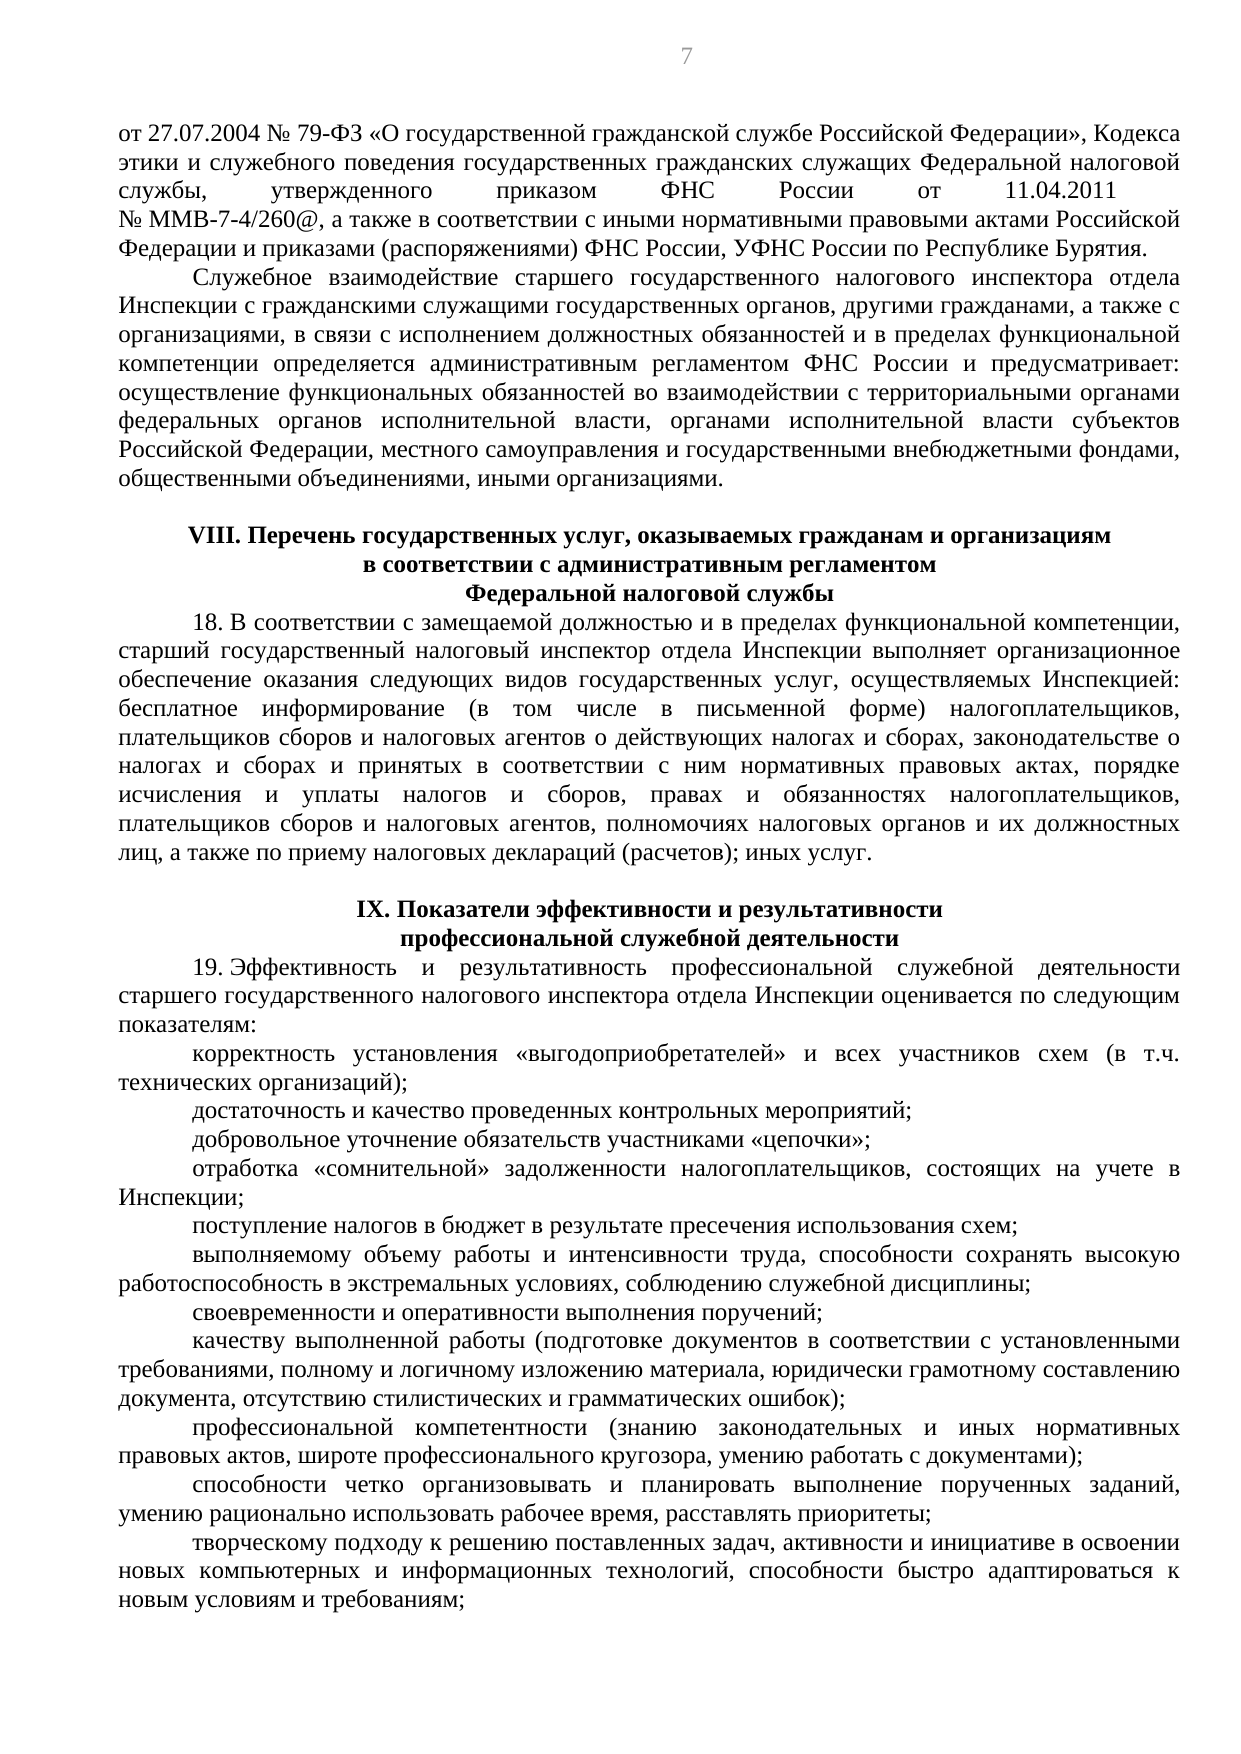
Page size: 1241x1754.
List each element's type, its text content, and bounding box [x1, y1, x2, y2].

text отработка «сомнительной» задолженности налогоплательщиков, состоящих на учете в Инспекции; [118, 1153, 1181, 1211]
text творческому подходу к решению поставленных задач, активности и инициативе в освоении новых компьютерных и информационных технологий, способности быстро адаптироваться к новым условиям и требованиям; [118, 1527, 1181, 1613]
text добровольное уточнение обязательств участниками «цепочки»; [118, 1124, 1181, 1153]
text VIII. Перечень государственных услуг, оказываемых гражданам и организациям [118, 521, 1181, 549]
text Федеральной налоговой службы [118, 578, 1181, 607]
text способности четко организовывать и планировать выполнение порученных заданий, умению рационально использовать рабочее время, расставлять приоритеты; [118, 1469, 1181, 1527]
text профессиональной служебной деятельности [118, 923, 1181, 952]
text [118, 118, 1181, 262]
text 18. В соответствии с замещаемой должностью и в пределах функциональной компетенции, старший государственный налоговый инспектор отдела Инспекции выполняет организационное обеспечение оказания следующих видов государственных услуг, осуществляемых Инспекцией: бесплатное информирование (в том числе в письменной форме) налогоплательщиков, плательщиков сборов и налоговых агентов о действующих налогах и сборах, законодательстве о налогах и сборах и принятых в соответствии с ним нормативных правовых актах, порядке исчисления и уплаты налогов и сборов, правах и обязанностях налогоплательщиков, плательщиков сборов и налоговых агентов, полномочиях налоговых органов и их должностных лиц, а также по приему налоговых деклараций (расчетов); иных услуг. [118, 607, 1181, 866]
text профессиональной компетентности (знанию законодательных и иных нормативных правовых актов, широте профессионального кругозора, умению работать с документами); [118, 1412, 1181, 1469]
text выполняемому объему работы и интенсивности труда, способности сохранять высокую работоспособность в экстремальных условиях, соблюдению служебной дисциплины; [118, 1239, 1181, 1297]
text достаточность и качество проведенных контрольных мероприятий; [118, 1096, 1181, 1124]
text поступление налогов в бюджет в результате пресечения использования схем; [118, 1211, 1181, 1239]
text 19. Эффективность и результативность профессиональной служебной деятельности старшего государственного налогового инспектора отдела Инспекции оценивается по следующим показателям: [118, 952, 1181, 1038]
text IX. Показатели эффективности и результативности [118, 894, 1181, 923]
text своевременности и оперативности выполнения поручений; [118, 1297, 1181, 1326]
text Служебное взаимодействие старшего государственного налогового инспектора отдела Инспекции с гражданскими служащими государственных органов, другими гражданами, а также с организациями, в связи с исполнением должностных обязанностей и в пределах функциональной компетенции определяется административным регламентом ФНС России и предусматривает: осуществление функциональных обязанностей во взаимодействии с территориальными органами федеральных органов исполнительной власти, органами исполнительной власти субъектов Российской Федерации, местного самоуправления и государственными внебюджетными фондами, общественными объединениями, иными организациями. [118, 262, 1181, 492]
text корректность установления «выгодоприобретателей» и всех участников схем (в т.ч. технических организаций); [118, 1038, 1181, 1096]
text в соответствии с административным регламентом [118, 549, 1181, 578]
text качеству выполненной работы (подготовке документов в соответствии с установленными требованиями, полному и логичному изложению материала, юридически грамотному составлению документа, отсутствию стилистических и грамматических ошибок); [118, 1326, 1181, 1412]
